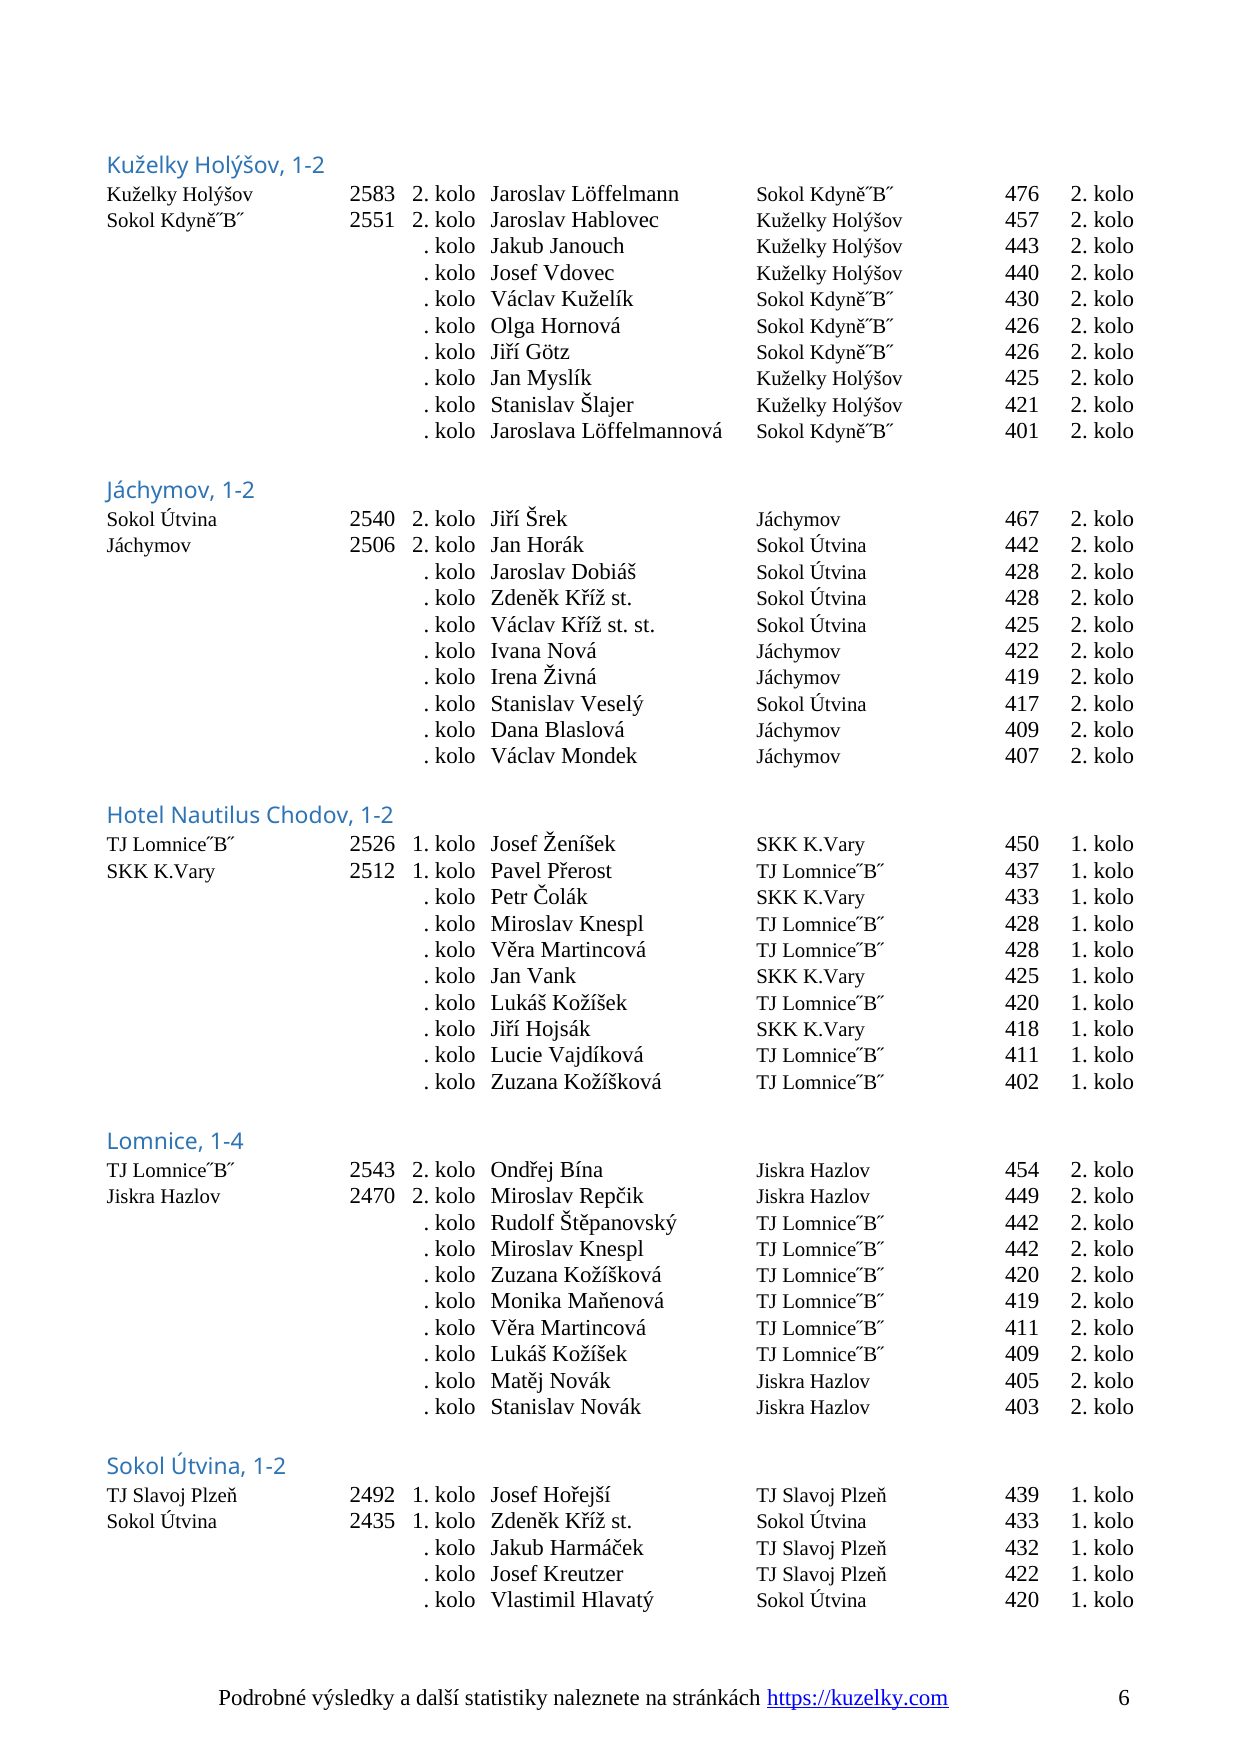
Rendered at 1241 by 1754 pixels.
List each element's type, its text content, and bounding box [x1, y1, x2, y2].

text . kolo Irena Živná Jáchymov 419 2. kolo [106, 663, 1134, 690]
text . kolo Jan Vank SKK K.Vary 425 1. kolo [106, 962, 1134, 989]
text . kolo Vlastimil Hlavatý Sokol Útvina 420 1. kolo [106, 1587, 1134, 1613]
text . kolo Jakub Harmáček TJ Slavoj Plzeň 432 1. kolo [106, 1534, 1134, 1560]
text . kolo Zdeněk Kříž st. Sokol Útvina 428 2. kolo [106, 584, 1134, 611]
text . kolo Věra Martincová TJ Lomnice˝B˝ 411 2. kolo [106, 1314, 1134, 1340]
subtitle Jáchymov, 1-2 [106, 474, 1134, 505]
text Jáchymov 2506 2. kolo Jan Horák Sokol Útvina 442 2. kolo [106, 532, 1134, 558]
text . kolo Jiří Götz Sokol Kdyně˝B˝ 426 2. kolo [106, 338, 1134, 364]
text Sokol Útvina 2435 1. kolo Zdeněk Kříž st. Sokol Útvina 433 1. kolo [106, 1507, 1134, 1534]
text . kolo Stanislav Novák Jiskra Hazlov 403 2. kolo [106, 1393, 1134, 1419]
subtitle Hotel Nautilus Chodov, 1-2 [106, 799, 1134, 831]
text . kolo Václav Kuželík Sokol Kdyně˝B˝ 430 2. kolo [106, 285, 1134, 312]
subtitle Sokol Útvina, 1-2 [106, 1450, 1134, 1481]
text Kuželky Holýšov 2583 2. kolo Jaroslav Löffelmann Sokol Kdyně˝B˝ 476 2. kolo [106, 180, 1134, 206]
text . kolo Rudolf Štěpanovský TJ Lomnice˝B˝ 442 2. kolo [106, 1208, 1134, 1235]
text . kolo Josef Kreutzer TJ Slavoj Plzeň 422 1. kolo [106, 1560, 1134, 1587]
text . kolo Josef Vdovec Kuželky Holýšov 440 2. kolo [106, 259, 1134, 285]
text . kolo Olga Hornová Sokol Kdyně˝B˝ 426 2. kolo [106, 312, 1134, 338]
text . kolo Dana Blaslová Jáchymov 409 2. kolo [106, 716, 1134, 742]
text Jiskra Hazlov 2470 2. kolo Miroslav Repčik Jiskra Hazlov 449 2. kolo [106, 1182, 1134, 1208]
text Sokol Kdyně˝B˝ 2551 2. kolo Jaroslav Hablovec Kuželky Holýšov 457 2. kolo [106, 206, 1134, 233]
subtitle Kuželky Holýšov, 1-2 [106, 149, 1134, 180]
text . kolo Ivana Nová Jáchymov 422 2. kolo [106, 637, 1134, 663]
text . kolo Lukáš Kožíšek TJ Lomnice˝B˝ 409 2. kolo [106, 1340, 1134, 1367]
text TJ Lomnice˝B˝ 2526 1. kolo Josef Ženíšek SKK K.Vary 450 1. kolo [106, 831, 1134, 857]
text . kolo Lucie Vajdíková TJ Lomnice˝B˝ 411 1. kolo [106, 1041, 1134, 1068]
text . kolo Stanislav Veselý Sokol Útvina 417 2. kolo [106, 690, 1134, 716]
text . kolo Jan Myslík Kuželky Holýšov 425 2. kolo [106, 364, 1134, 391]
text . kolo Miroslav Knespl TJ Lomnice˝B˝ 428 1. kolo [106, 909, 1134, 936]
text . kolo Stanislav Šlajer Kuželky Holýšov 421 2. kolo [106, 391, 1134, 417]
text . kolo Matěj Novák Jiskra Hazlov 405 2. kolo [106, 1367, 1134, 1393]
text . kolo Jaroslav Dobiáš Sokol Útvina 428 2. kolo [106, 558, 1134, 584]
text . kolo Miroslav Knespl TJ Lomnice˝B˝ 442 2. kolo [106, 1235, 1134, 1261]
text TJ Slavoj Plzeň 2492 1. kolo Josef Hořejší TJ Slavoj Plzeň 439 1. kolo [106, 1481, 1134, 1507]
text Sokol Útvina 2540 2. kolo Jiří Šrek Jáchymov 467 2. kolo [106, 505, 1134, 532]
text . kolo Zuzana Kožíšková TJ Lomnice˝B˝ 402 1. kolo [106, 1068, 1134, 1094]
text . kolo Jaroslava Löffelmannová Sokol Kdyně˝B˝ 401 2. kolo [106, 417, 1134, 443]
text . kolo Václav Kříž st. st. Sokol Útvina 425 2. kolo [106, 611, 1134, 637]
text . kolo Petr Čolák SKK K.Vary 433 1. kolo [106, 883, 1134, 909]
text . kolo Jakub Janouch Kuželky Holýšov 443 2. kolo [106, 233, 1134, 259]
text SKK K.Vary 2512 1. kolo Pavel Přerost TJ Lomnice˝B˝ 437 1. kolo [106, 857, 1134, 883]
text . kolo Lukáš Kožíšek TJ Lomnice˝B˝ 420 1. kolo [106, 989, 1134, 1015]
text . kolo Václav Mondek Jáchymov 407 2. kolo [106, 742, 1134, 769]
subtitle Lomnice, 1-4 [106, 1124, 1134, 1156]
text . kolo Jiří Hojsák SKK K.Vary 418 1. kolo [106, 1015, 1134, 1041]
text . kolo Věra Martincová TJ Lomnice˝B˝ 428 1. kolo [106, 936, 1134, 962]
text TJ Lomnice˝B˝ 2543 2. kolo Ondřej Bína Jiskra Hazlov 454 2. kolo [106, 1156, 1134, 1182]
text . kolo Zuzana Kožíšková TJ Lomnice˝B˝ 420 2. kolo [106, 1261, 1134, 1288]
text . kolo Monika Maňenová TJ Lomnice˝B˝ 419 2. kolo [106, 1288, 1134, 1314]
